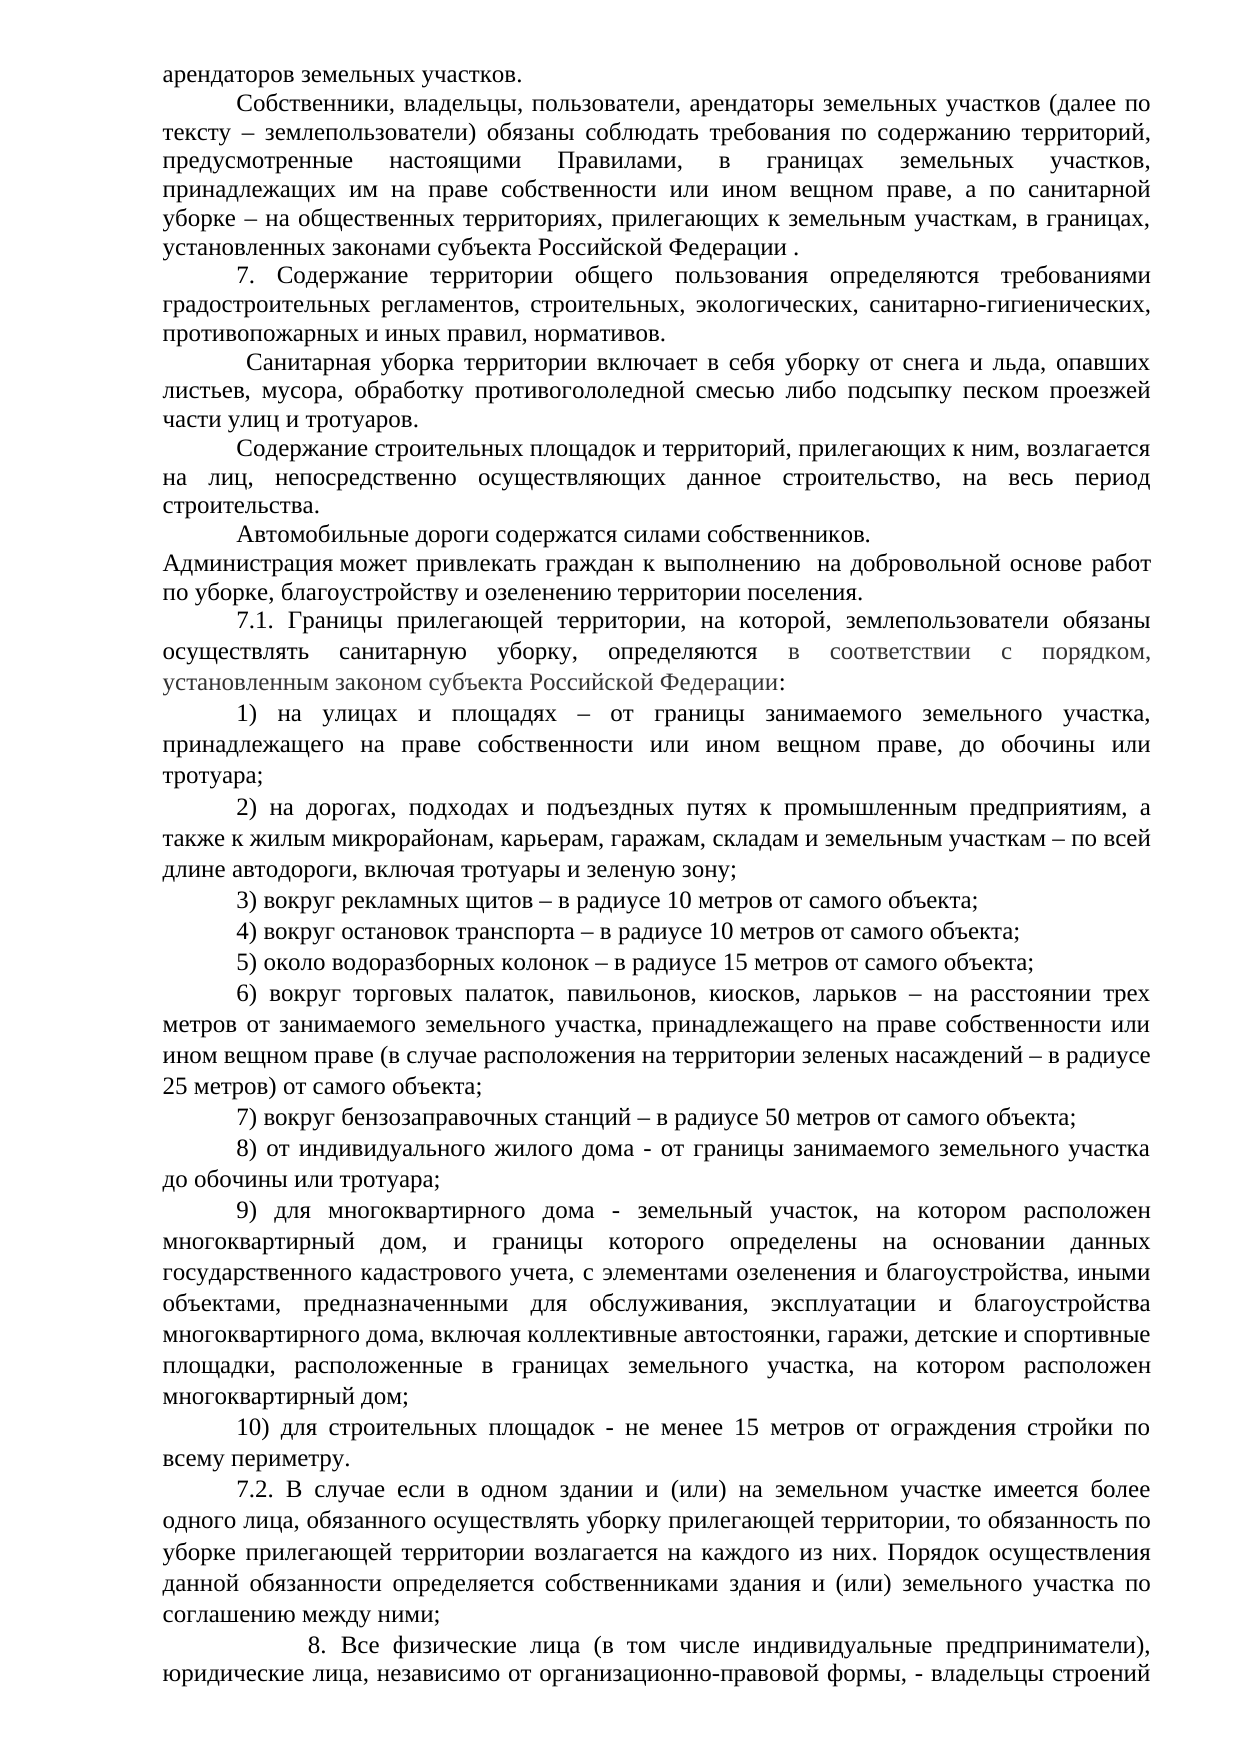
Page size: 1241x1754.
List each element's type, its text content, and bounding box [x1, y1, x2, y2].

text Автомобильные дороги содержатся силами собственников. [162, 519, 1152, 548]
text 9) для многоквартирного дома - земельный участок, на котором расположен многоквартирный дом, и границы которого определены на основании данных государственного кадастрового учета, с элементами озеленения и благоустройства, иными объектами, предназначенными для обслуживания, эксплуатации и благоустройства многоквартирного дома, включая коллективные автостоянки, гаражи, детские и спортивные площадки, расположенные в границах земельного участка, на котором расположен многоквартирный дом; [162, 1195, 1152, 1410]
text 1) на улицах и площадях – от границы занимаемого земельного участка, принадлежащего на праве собственности или ином вещном праве, до обочины или тротуара; [162, 698, 1152, 789]
text 6) вокруг торговых палаток, павильонов, киосков, ларьков – на расстоянии трех метров от занимаемого земельного участка, принадлежащего на праве собственности или ином вещном праве (в случае расположения на территории зеленых насаждений – в радиусе 25 метров) от самого объекта; [162, 978, 1152, 1100]
text Администрация может привлекать граждан к выполнению на добровольной основе работ по уборке, благоустройству и озеленению территории поселения. [162, 548, 1152, 605]
text 8) от индивидуального жилого дома - от границы занимаемого земельного участка до обочины или тротуара; [162, 1133, 1152, 1193]
text 4) вокруг остановок транспорта – в радиусе 10 метров от самого объекта; [162, 916, 1152, 944]
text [162, 1630, 1152, 1687]
text 7. Содержание территории общего пользования определяются требованиями градостроительных регламентов, строительных, экологических, санитарно-гигиенических, противопожарных и иных правил, нормативов. [162, 260, 1152, 347]
text 10) для строительных площадок - не менее 15 метров от ограждения стройки по всему периметру. [162, 1412, 1152, 1472]
text 3) вокруг рекламных щитов – в радиусе 10 метров от самого объекта; [162, 885, 1152, 913]
text 2) на дорогах, подходах и подъездных путях к промышленным предприятиям, а также к жилым микрорайонам, карьерам, гаражам, складам и земельным участкам – по всей длине автодороги, включая тротуары и зеленую зону; [162, 792, 1152, 882]
text 7) вокруг бензозаправочных станций – в радиусе 50 метров от самого объекта; [162, 1102, 1152, 1131]
text 7.1. Границы прилегающей территории, на которой, землепользователи обязаны осуществлять санитарную уборку, определяются в соответствии с порядком, установленным законом субъекта Российской Федерации: [162, 605, 1152, 696]
text Собственники, владельцы, пользователи, арендаторы земельных участков (далее по тексту – землепользователи) обязаны соблюдать требования по содержанию территорий, предусмотренные настоящими Правилами, в границах земельных участков, принадлежащих им на праве собственности или ином вещном праве, а по санитарной уборке – на общественных территориях, прилегающих к земельным участкам, в границах, установленных законами субъекта Российской Федерации . [162, 88, 1152, 260]
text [162, 59, 1152, 88]
text 7.2. В случае если в одном здании и (или) на земельном участке имеется более одного лица, обязанного осуществлять уборку прилегающей территории, то обязанность по уборке прилегающей территории возлагается на каждого из них. Порядок осуществления данной обязанности определяется собственниками здания и (или) земельного участка по соглашению между ними; [162, 1474, 1152, 1627]
text Санитарная уборка территории включает в себя уборку от снега и льда, опавших листьев, мусора, обработку противогололедной смесью либо подсыпку песком проезжей части улиц и тротуаров. [162, 347, 1152, 433]
text 5) около водоразборных колонок – в радиусе 15 метров от самого объекта; [162, 947, 1152, 976]
text Содержание строительных площадок и территорий, прилегающих к ним, возлагается на лиц, непосредственно осуществляющих данное строительство, на весь период строительства. [162, 433, 1152, 519]
